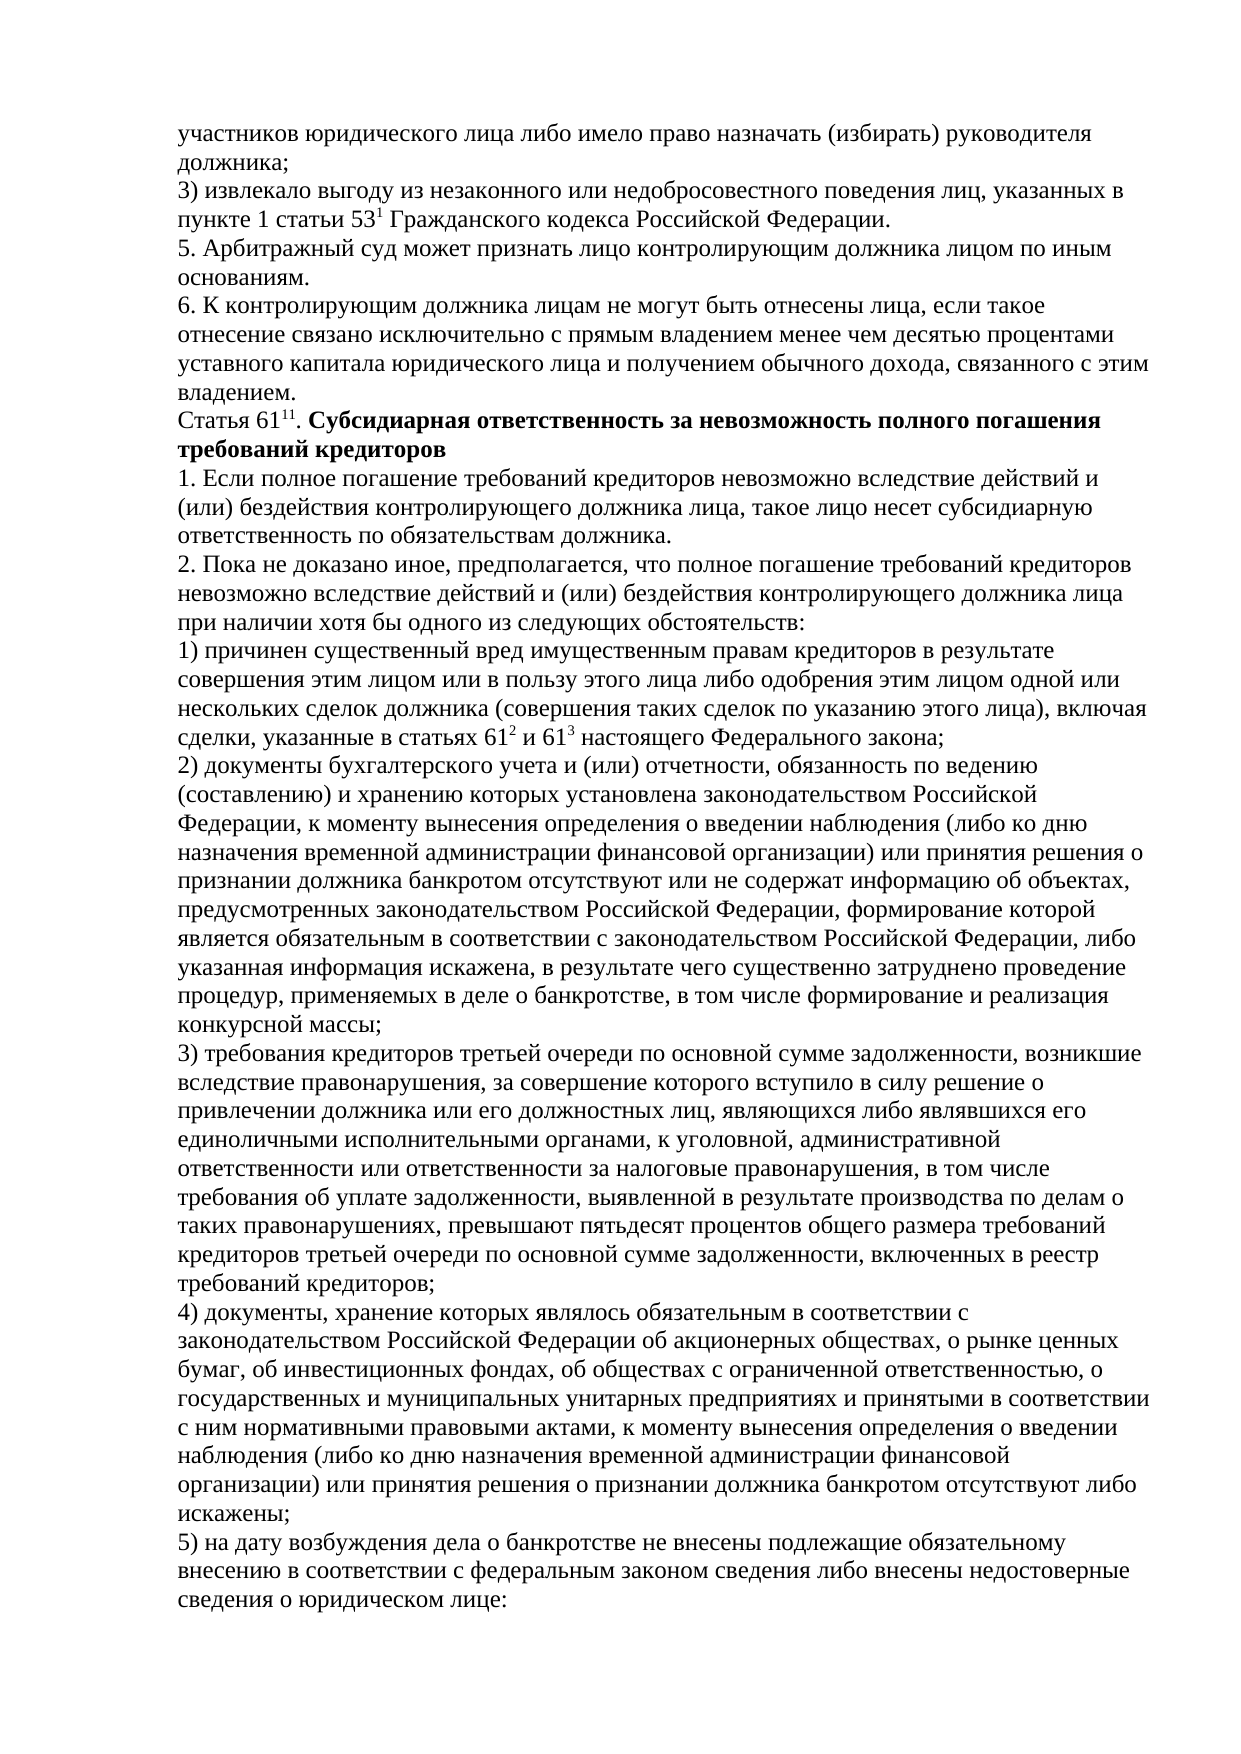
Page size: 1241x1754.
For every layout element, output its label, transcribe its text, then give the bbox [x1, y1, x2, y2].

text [177, 118, 1152, 176]
text 5. Арбитражный суд может признать лицо контролирующим должника лицом по иным основаниям. [177, 233, 1152, 291]
text 4) документы, хранение которых являлось обязательным в соответствии с законодательством Российской Федерации об акционерных обществах, о рынке ценных бумаг, об инвестиционных фондах, об обществах с ограниченной ответственностью, о государственных и муниципальных унитарных предприятиях и принятыми в соответствии с ним нормативными правовыми актами, к моменту вынесения определения о введении наблюдения (либо ко дню назначения временной администрации финансовой организации) или принятия решения о признании должника банкротом отсутствуют либо искажены; [177, 1297, 1152, 1527]
text Статья 6111. Субсидиарная ответственность за невозможность полного погашения требований кредиторов [177, 406, 1152, 463]
text 3) требования кредиторов третьей очереди по основной сумме задолженности, возникшие вследствие правонарушения, за совершение которого вступило в силу решение о привлечении должника или его должностных лиц, являющихся либо являвшихся его единоличными исполнительными органами, к уголовной, административной ответственности или ответственности за налоговые правонарушения, в том числе требования об уплате задолженности, выявленной в результате производства по делам о таких правонарушениях, превышают пятьдесят процентов общего размера требований кредиторов третьей очереди по основной сумме задолженности, включенных в реестр требований кредиторов; [177, 1038, 1152, 1297]
text 1. Если полное погашение требований кредиторов невозможно вследствие действий и (или) бездействия контролирующего должника лица, такое лицо несет субсидиарную ответственность по обязательствам должника. [177, 463, 1152, 549]
text 3) извлекало выгоду из незаконного или недобросовестного поведения лиц, указанных в пункте 1 статьи 531 Гражданского кодекса Российской Федерации. [177, 176, 1152, 233]
text 2. Пока не доказано иное, предполагается, что полное погашение требований кредиторов невозможно вследствие действий и (или) бездействия контролирующего должника лица при наличии хотя бы одного из следующих обстоятельств: [177, 549, 1152, 636]
text 1) причинен существенный вред имущественным правам кредиторов в результате совершения этим лицом или в пользу этого лица либо одобрения этим лицом одной или нескольких сделок должника (совершения таких сделок по указанию этого лица), включая сделки, указанные в статьях 612 и 613 настоящего Федерального закона; [177, 636, 1152, 751]
text 5) на дату возбуждения дела о банкротстве не внесены подлежащие обязательному внесению в соответствии с федеральным законом сведения либо внесены недостоверные сведения о юридическом лице: [177, 1527, 1152, 1613]
text 6. К контролирующим должника лицам не могут быть отнесены лица, если такое отнесение связано исключительно с прямым владением менее чем десятью процентами уставного капитала юридического лица и получением обычного дохода, связанного с этим владением. [177, 291, 1152, 406]
text 2) документы бухгалтерского учета и (или) отчетности, обязанность по ведению (составлению) и хранению которых установлена законодательством Российской Федерации, к моменту вынесения определения о введении наблюдения (либо ко дню назначения временной администрации финансовой организации) или принятия решения о признании должника банкротом отсутствуют или не содержат информацию об объектах, предусмотренных законодательством Российской Федерации, формирование которой является обязательным в соответствии с законодательством Российской Федерации, либо указанная информация искажена, в результате чего существенно затруднено проведение процедур, применяемых в деле о банкротстве, в том числе формирование и реализация конкурсной массы; [177, 751, 1152, 1038]
